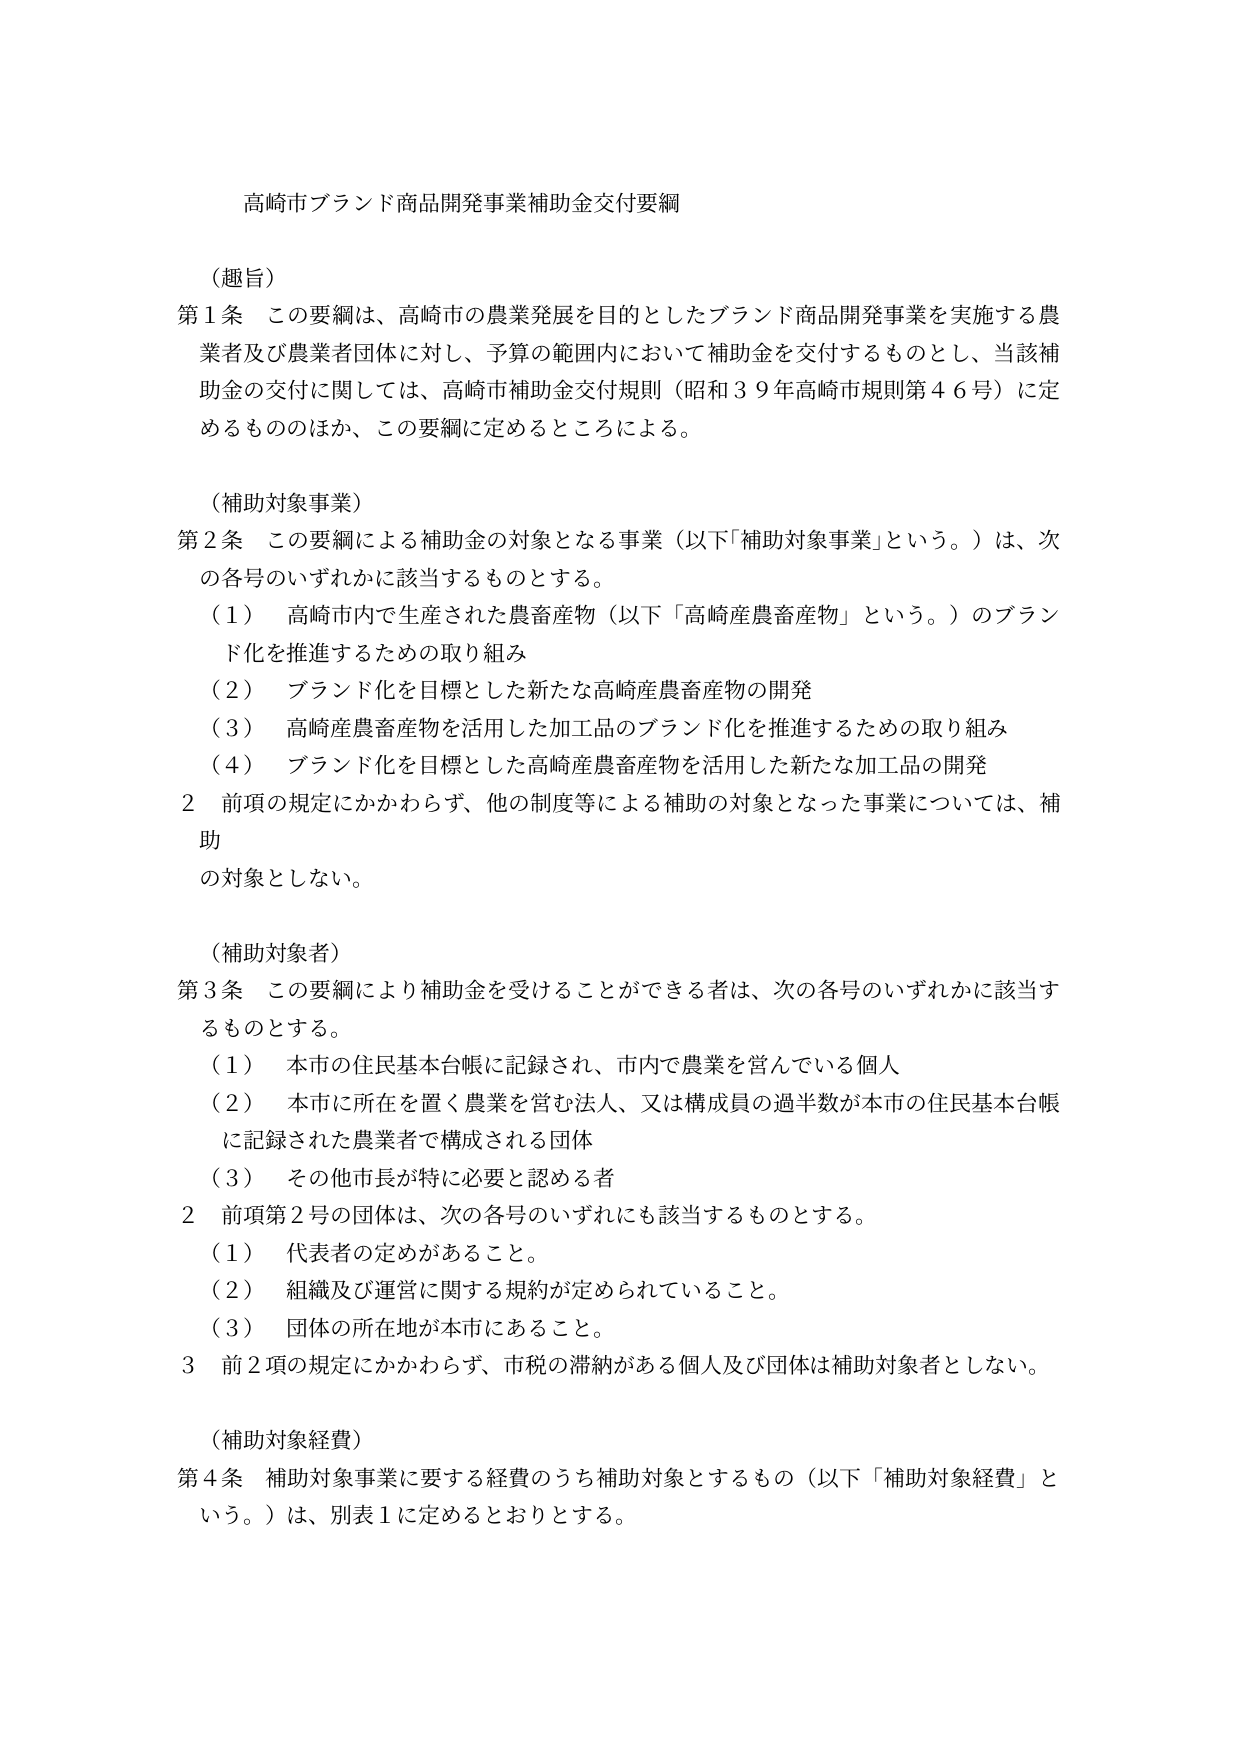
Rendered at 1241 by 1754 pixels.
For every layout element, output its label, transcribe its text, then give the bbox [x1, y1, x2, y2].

text 第１条 この要綱は、高崎市の農業発展を目的としたブランド商品開発事業を実施する農業者及び農業者団体に対し、予算の範囲内において補助金を交付するものとし、当該補助金の交付に関しては、高崎市補助金交付規則（昭和３９年高崎市規則第４６号）に定めるもののほか、この要綱に定めるところによる。 [177, 296, 1063, 446]
text ２ 前項の規定にかかわらず、他の制度等による補助の対象となった事業については、補助 [177, 783, 1063, 858]
text 高崎市ブランド商品開発事業補助金交付要綱 [177, 183, 1063, 221]
text ２ 前項第２号の団体は、次の各号のいずれにも該当するものとする。 [177, 1196, 1063, 1233]
text 第３条 この要綱により補助金を受けることができる者は、次の各号のいずれかに該当するものとする。 [177, 971, 1063, 1046]
text （４） ブランド化を目標とした高崎産農畜産物を活用した新たな加工品の開発 [199, 746, 1063, 783]
text 第４条 補助対象事業に要する経費のうち補助対象とするもの（以下「補助対象経費」という。）は、別表１に定めるとおりとする。 [177, 1458, 1063, 1533]
text （２） ブランド化を目標とした新たな高崎産農畜産物の開発 [199, 671, 1063, 708]
text （１） 高崎市内で生産された農畜産物（以下「高崎産農畜産物」という。）のブランド化を推進するための取り組み [199, 596, 1063, 671]
text （補助対象事業） [177, 483, 1063, 521]
text （１） 本市の住民基本台帳に記録され、市内で農業を営んでいる個人 [177, 1046, 1063, 1083]
text （補助対象経費） [177, 1421, 1063, 1458]
text （２） 組織及び運営に関する規約が定められていること。 [177, 1271, 1063, 1308]
text 第２条 この要綱による補助金の対象となる事業（以下｢補助対象事業｣という。）は、次の各号のいずれかに該当するものとする。 [177, 521, 1063, 596]
text （１） 代表者の定めがあること。 [177, 1233, 1063, 1271]
text （趣旨） [177, 258, 1063, 296]
text （補助対象者） [177, 933, 1063, 971]
text の対象としない。 [199, 858, 1063, 896]
text ３ 前２項の規定にかかわらず、市税の滞納がある個人及び団体は補助対象者としない。 [177, 1346, 1063, 1383]
text （３） 団体の所在地が本市にあること。 [177, 1308, 1063, 1346]
text （３） 高崎産農畜産物を活用した加工品のブランド化を推進するための取り組み [199, 708, 1063, 746]
text （３） その他市長が特に必要と認める者 [177, 1158, 1063, 1196]
text （２） 本市に所在を置く農業を営む法人、又は構成員の過半数が本市の住民基本台帳に記録された農業者で構成される団体 [199, 1083, 1063, 1158]
